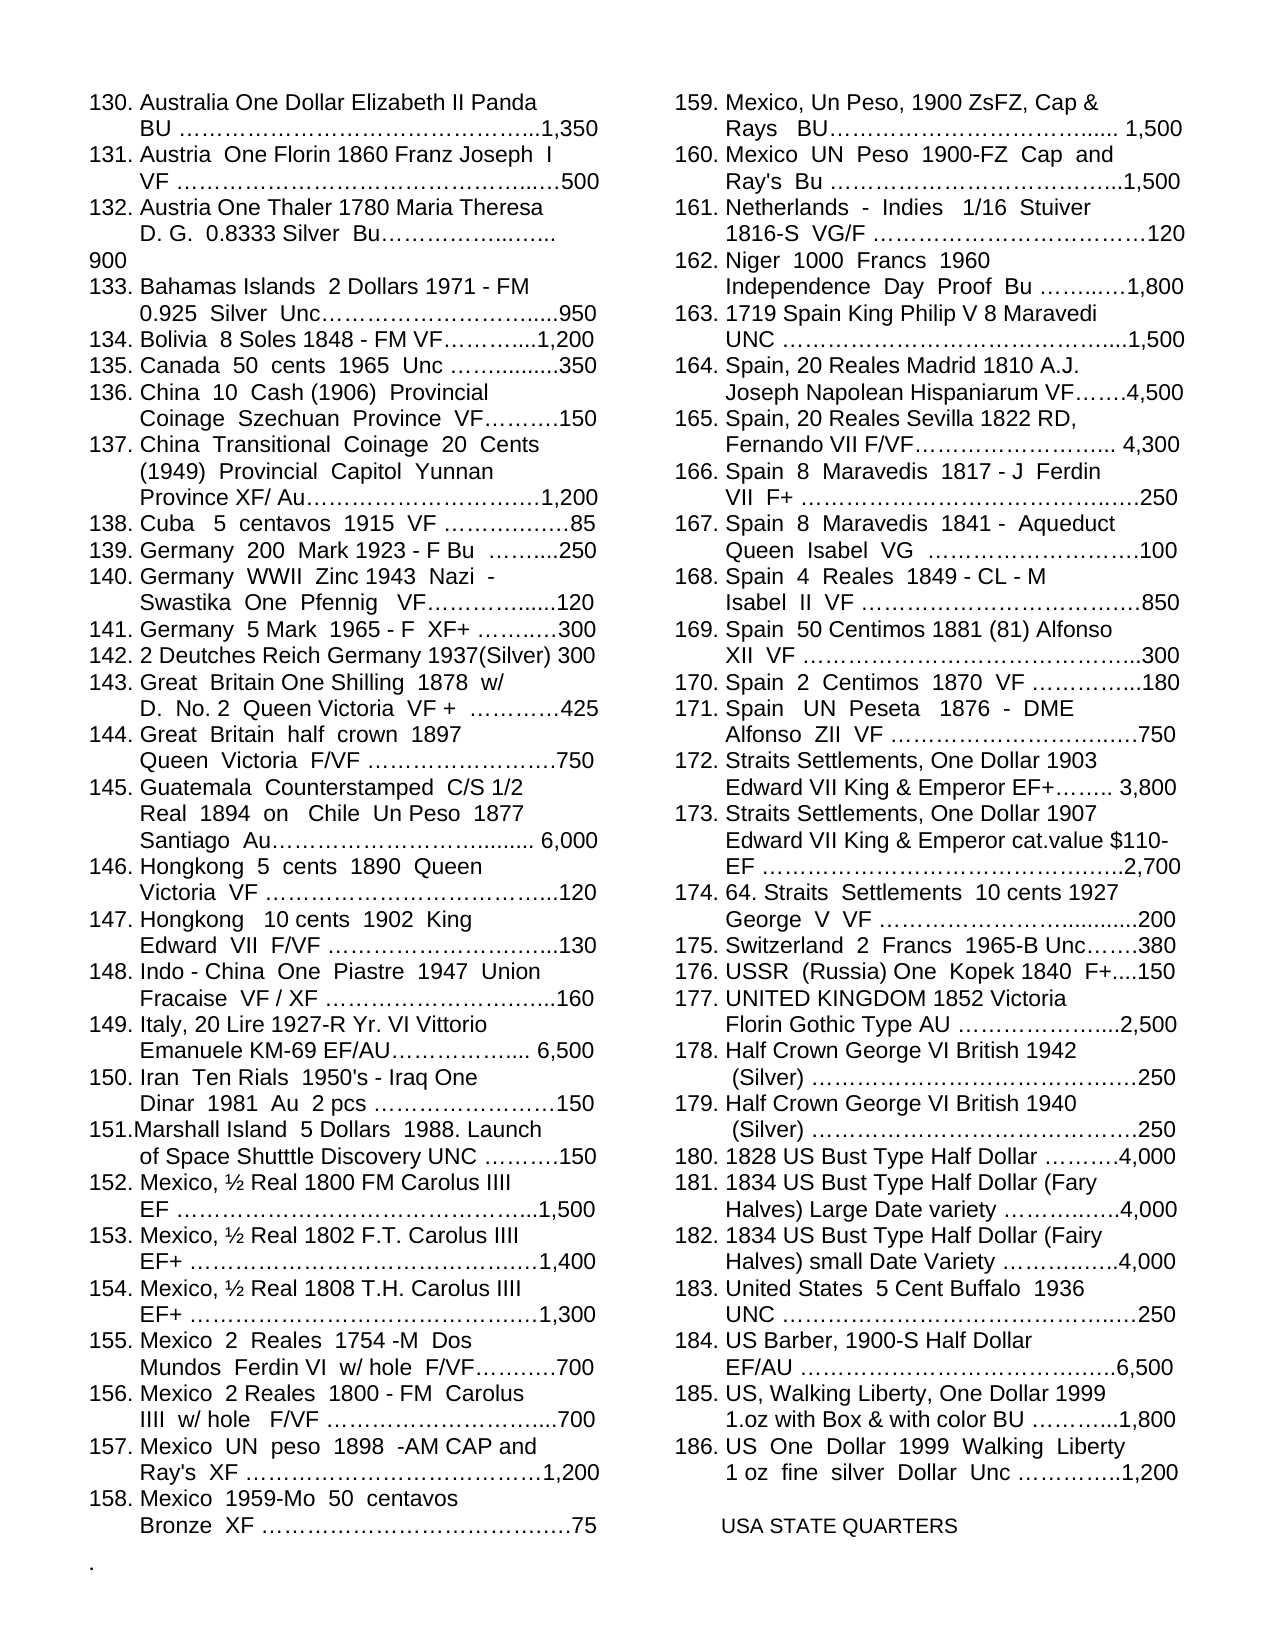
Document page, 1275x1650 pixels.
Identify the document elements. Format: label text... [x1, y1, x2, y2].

text D. G. 0.8333 Silver Bu……………...…... 900 [89, 220, 601, 273]
text EF/AU ……………………………….…..6,500 [674, 1354, 1186, 1380]
text 134. Bolivia 8 Soles 1848 - FM VF………....1,200 [89, 326, 601, 352]
text 154. Mexico, ½ Real 1808 T.H. Carolus IIII [89, 1274, 601, 1301]
text Edward VII F/VF …………………….…...130 [89, 932, 601, 958]
text of Space Shutttle Discovery UNC ……….150 [89, 1143, 601, 1169]
text Alfonso ZII VF ………………………..….750 [674, 721, 1186, 747]
text 151.Marshall Island 5 Dollars 1988. Launch [89, 1116, 601, 1143]
text 147. Hongkong 10 cents 1902 King [89, 906, 601, 932]
text 130. Australia One Dollar Elizabeth II Panda [89, 89, 601, 115]
text 0.925 Silver Unc……………………….....950 [89, 299, 601, 326]
text Swastika One Pfennig VF…………......120 [89, 589, 601, 616]
text Fracaise VF / XF …………………….…...160 [89, 985, 601, 1011]
text UNC ……………………………………..…250 [674, 1301, 1186, 1327]
text VF ………………………………………...…500 [89, 168, 601, 194]
text 175. Switzerland 2 Francs 1965-B Unc…….380 [674, 932, 1186, 958]
text 143. Great Britain One Shilling 1878 w/ [89, 668, 601, 695]
text Edward VII King & Emperor cat.value $110- [674, 827, 1186, 853]
text 162. Niger 1000 Francs 1960 [674, 247, 1186, 273]
text Queen Isabel VG ……………………….100 [674, 537, 1186, 563]
text Santiago Au………………………......... 6,000 [89, 827, 601, 853]
text 176. USSR (Russia) One Kopek 1840 F+....150 [674, 958, 1186, 985]
text 182. 1834 US Bust Type Half Dollar (Fairy [674, 1222, 1186, 1248]
text 166. Spain 8 Maravedis 1817 - J Ferdin [674, 458, 1186, 484]
text Rays BU……………………………...... 1,500 [674, 115, 1186, 141]
text EF+ …………………………………….…1,400 [89, 1248, 601, 1274]
text 185. US, Walking Liberty, One Dollar 1999 [674, 1380, 1186, 1406]
text 150. Iran Ten Rials 1950's - Iraq One [89, 1064, 601, 1090]
text Bronze XF ……………………………….….75 [89, 1512, 601, 1538]
text 135. Canada 50 cents 1965 Unc ……..........350 136. China 10 Cash (1906) Provincial [89, 352, 601, 405]
text Queen Victoria F/VF …………………….750 [89, 747, 601, 774]
text 144. Great Britain half crown 1897 [89, 721, 601, 747]
text Mundos Ferdin VI w/ hole F/VF…….….700 156. Mexico 2 Reales 1800 - FM Carolus [89, 1354, 601, 1406]
text D. No. 2 Queen Victoria VF + …………425 [89, 695, 601, 721]
text 131. Austria One Florin 1860 Franz Joseph I [89, 141, 601, 168]
text 186. US One Dollar 1999 Walking Liberty [674, 1433, 1186, 1459]
text 1 oz fine silver Dollar Unc …………..1,200 [674, 1459, 1186, 1485]
text 161. Netherlands - Indies 1/16 Stuiver [674, 194, 1186, 220]
text 180. 1828 US Bust Type Half Dollar ……….4,000 [674, 1143, 1186, 1169]
text USA STATE QUARTERS [674, 1513, 1186, 1537]
text 165. Spain, 20 Reales Sevilla 1822 RD, [674, 405, 1186, 431]
text Real 1894 on Chile Un Peso 1877 [89, 800, 601, 827]
text 171. Spain UN Peseta 1876 - DME [674, 695, 1186, 721]
text 1.oz with Box & with color BU ………...1,800 [674, 1406, 1186, 1433]
text 168. Spain 4 Reales 1849 - CL - M [674, 563, 1186, 589]
text 172. Straits Settlements, One Dollar 1903 [674, 747, 1186, 774]
text Isabel II VF …………………………….…850 [674, 589, 1186, 616]
text 142. 2 Deutches Reich Germany 1937(Silver) 300 [89, 642, 601, 668]
text Edward VII King & Emperor EF+…….. 3,800 [674, 774, 1186, 800]
text (Silver) ………………………………….…250 [674, 1064, 1186, 1090]
text Independence Day Proof Bu ……...…1,800 [674, 273, 1186, 299]
text Fernando VII F/VF……………………... 4,300 [674, 431, 1186, 458]
text XII VF ……………………………………...300 [674, 642, 1186, 668]
text 152. Mexico, ½ Real 1800 FM Carolus IIII [89, 1169, 601, 1196]
text 181. 1834 US Bust Type Half Dollar (Fary [674, 1169, 1186, 1196]
text (1949) Provincial Capitol Yunnan [89, 458, 601, 484]
text 169. Spain 50 Centimos 1881 (81) Alfonso [674, 616, 1186, 642]
text 179. Half Crown George VI British 1940 [674, 1090, 1186, 1116]
text BU ………………………………………...1,350 [89, 115, 601, 141]
text 157. Mexico UN peso 1898 -AM CAP and [89, 1433, 601, 1459]
text 132. Austria One Thaler 1780 Maria Theresa [89, 194, 601, 220]
text 141. Germany 5 Mark 1965 - F XF+ ……..…300 [89, 616, 601, 642]
text 173. Straits Settlements, One Dollar 1907 [674, 800, 1186, 827]
text 146. Hongkong 5 cents 1890 Queen [89, 853, 601, 879]
text 139. Germany 200 Mark 1923 - F Bu ……....250 140. Germany WWII Zinc 1943 Nazi - [89, 537, 601, 589]
text EF ………………………………………...1,500 [89, 1196, 601, 1222]
text 174. 64. Straits Settlements 10 cents 1927 [674, 879, 1186, 906]
text 183. United States 5 Cent Buffalo 1936 [674, 1274, 1186, 1301]
text 153. Mexico, ½ Real 1802 F.T. Carolus IIII [89, 1222, 601, 1248]
text 148. Indo - China One Piastre 1947 Union [89, 958, 601, 985]
text 155. Mexico 2 Reales 1754 -M Dos [89, 1327, 601, 1354]
text 137. China Transitional Coinage 20 Cents [89, 431, 601, 458]
text Joseph Napolean Hispaniarum VF…….4,500 [674, 378, 1186, 405]
text 167. Spain 8 Maravedis 1841 - Aqueduct [674, 510, 1186, 537]
text Florin Gothic Type AU ………………....2,500 [674, 1011, 1186, 1037]
text Ray's XF …………………………………1,200 158. Mexico 1959-Mo 50 centavos [89, 1459, 601, 1512]
text 163. 1719 Spain King Philip V 8 Maravedi [674, 299, 1186, 326]
text EF+ …………………………………….…1,300 [89, 1301, 601, 1327]
text 170. Spain 2 Centimos 1870 VF …………...180 [674, 668, 1186, 695]
text Ray's Bu ………………………………...1,500 [674, 168, 1186, 194]
text 149. Italy, 20 Lire 1927-R Yr. VI Vittorio [89, 1011, 601, 1037]
text 160. Mexico UN Peso 1900-FZ Cap and [674, 141, 1186, 168]
text 178. Half Crown George VI British 1942 [674, 1037, 1186, 1064]
text Dinar 1981 Au 2 pcs ……………………150 [89, 1090, 601, 1116]
text Halves) Large Date variety ………..…..4,000 [674, 1196, 1186, 1222]
text EF …………………………………….…..2,700 [674, 853, 1186, 879]
text Coinage Szechuan Province VF……….150 [89, 405, 601, 431]
text UNC ……………………………………....1,500 [674, 326, 1186, 352]
text Emanuele KM-69 EF/AU…………….... 6,500 [89, 1037, 601, 1064]
text 177. UNITED KINGDOM 1852 Victoria [674, 985, 1186, 1011]
text 164. Spain, 20 Reales Madrid 1810 A.J. [674, 352, 1186, 378]
text 133. Bahamas Islands 2 Dollars 1971 - FM [89, 273, 601, 299]
text 184. US Barber, 1900-S Half Dollar [674, 1327, 1186, 1354]
text IIII w/ hole F/VF ………………………....700 [89, 1406, 601, 1433]
text George V VF ……………………............200 [674, 906, 1186, 932]
text Province XF/ Au……………………….…1,200 [89, 484, 601, 510]
text 138. Cuba 5 centavos 1915 VF ……….….…85 [89, 510, 601, 537]
text (Silver) …………………………………….250 [674, 1116, 1186, 1143]
text Halves) small Date Variety ………..…..4,000 [674, 1248, 1186, 1274]
text 1816-S VG/F ………………………………120 [674, 220, 1186, 247]
text 145. Guatemala Counterstamped C/S 1/2 [89, 774, 601, 800]
text 159. Mexico, Un Peso, 1900 ZsFZ, Cap & [674, 89, 1186, 115]
text Victoria VF ………………………………...120 [89, 879, 601, 906]
text VII F+ …………………………………..….250 [674, 484, 1186, 510]
